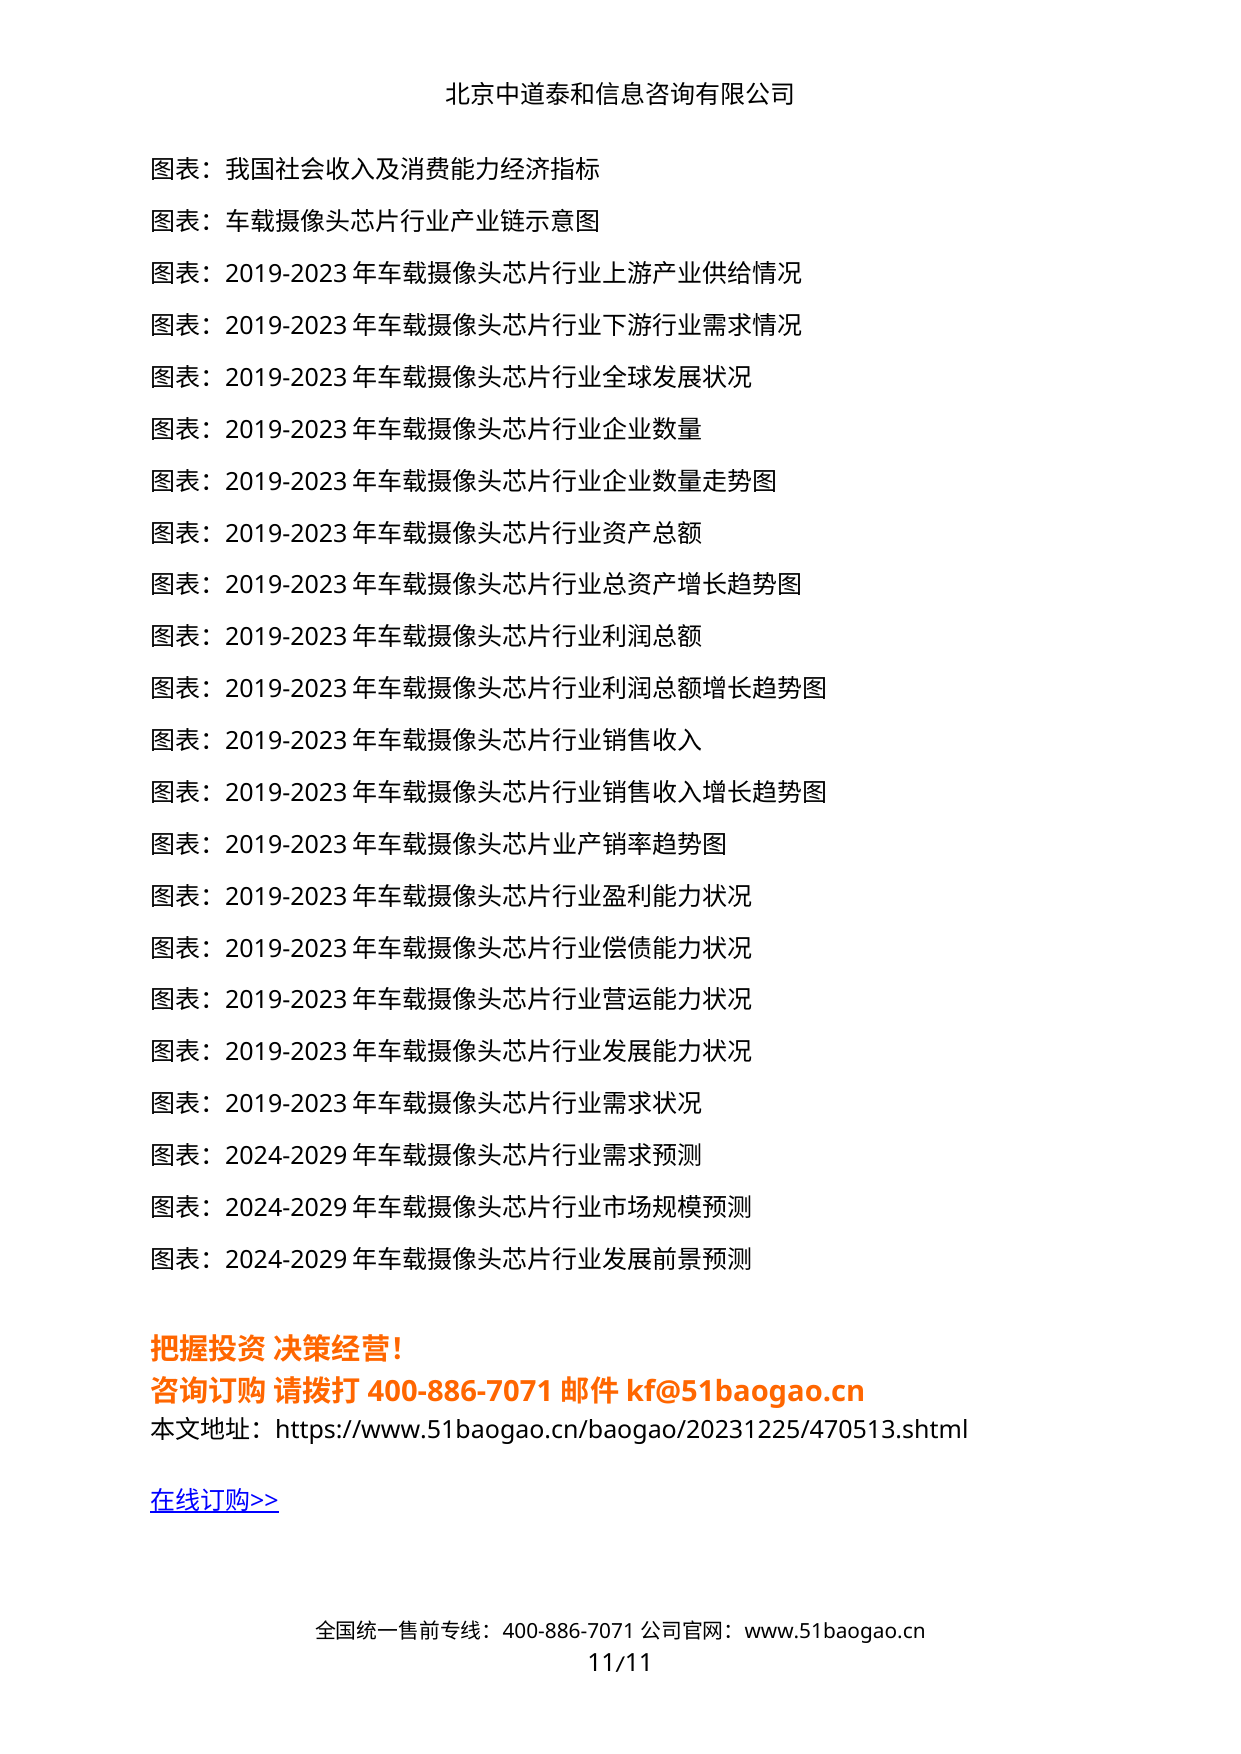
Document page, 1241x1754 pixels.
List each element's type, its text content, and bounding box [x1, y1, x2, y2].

text 图表：2024-2029年车载摄像头芯片行业发展前景预测 [150, 1239, 1090, 1276]
text 图表：2019-2023年车载摄像头芯片行业企业数量 [150, 409, 1090, 446]
text 图表：我国社会收入及消费能力经济指标 [150, 150, 1090, 186]
text 图表：2019-2023年车载摄像头芯片行业总资产增长趋势图 [150, 565, 1090, 601]
text 图表：2019-2023年车载摄像头芯片行业资产总额 [150, 513, 1090, 549]
text 图表：车载摄像头芯片行业产业链示意图 [150, 202, 1090, 238]
text 图表：2019-2023年车载摄像头芯片行业需求状况 [150, 1084, 1090, 1120]
text 图表：2019-2023年车载摄像头芯片行业偿债能力状况 [150, 928, 1090, 964]
text 图表：2024-2029年车载摄像头芯片行业市场规模预测 [150, 1187, 1090, 1224]
text 图表：2019-2023年车载摄像头芯片行业全球发展状况 [150, 357, 1090, 394]
text 把握投资 决策经营！咨询订购 请拨打 400-886-7071 邮件 kf@51baogao.cn本文地址：https://www.51baogao.cn/baogao/20231225/470513.shtml [150, 1291, 1090, 1446]
text 图表：2019-2023年车载摄像头芯片行业营运能力状况 [150, 980, 1090, 1016]
text 图表：2019-2023年车载摄像头芯片行业企业数量走势图 [150, 461, 1090, 497]
text 图表：2019-2023年车载摄像头芯片行业下游行业需求情况 [150, 306, 1090, 342]
text 图表：2019-2023年车载摄像头芯片行业盈利能力状况 [150, 876, 1090, 912]
text 图表：2024-2029年车载摄像头芯片行业需求预测 [150, 1136, 1090, 1172]
text 图表：2019-2023年车载摄像头芯片行业利润总额增长趋势图 [150, 669, 1090, 705]
text 图表：2019-2023年车载摄像头芯片行业销售收入 [150, 721, 1090, 757]
text 图表：2019-2023年车载摄像头芯片行业上游产业供给情况 [150, 254, 1090, 290]
text 在线订购>> [150, 1446, 1090, 1517]
text 图表：2019-2023年车载摄像头芯片行业销售收入增长趋势图 [150, 772, 1090, 809]
text 图表：2019-2023年车载摄像头芯片行业利润总额 [150, 617, 1090, 653]
text 图表：2019-2023年车载摄像头芯片行业发展能力状况 [150, 1032, 1090, 1068]
text 图表：2019-2023年车载摄像头芯片业产销率趋势图 [150, 824, 1090, 861]
